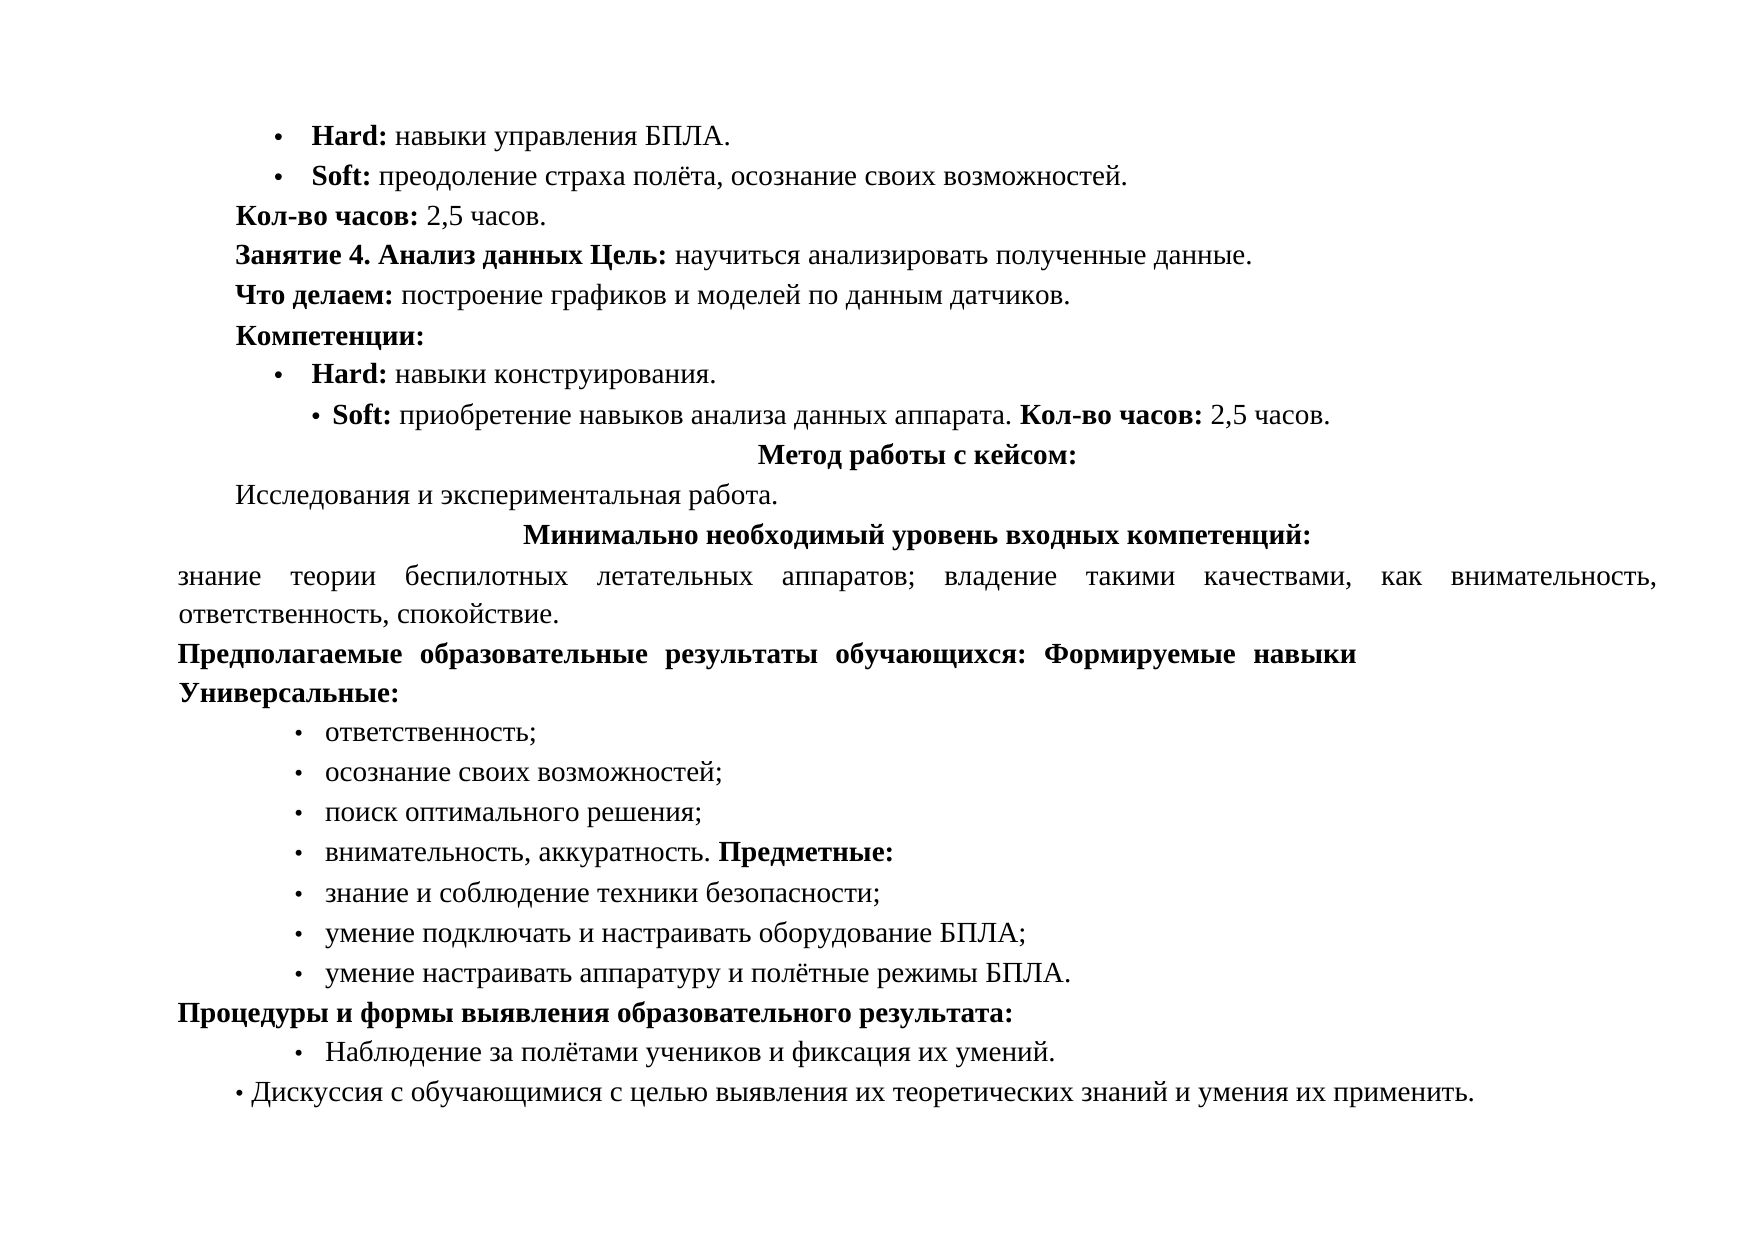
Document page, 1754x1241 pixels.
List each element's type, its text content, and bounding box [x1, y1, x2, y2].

list Hard: навыки конструирования. [274, 357, 1527, 390]
list Наблюдение за полётами учеников и фиксация их умений. [235, 1034, 1658, 1068]
list осознание своих возможностей; [235, 754, 1658, 788]
list ответственность; [235, 714, 1658, 748]
text Минимально необходимый уровень входных компетенций: [177, 517, 1658, 551]
list Soft: преодоление страха полёта, осознание своих возможностей. [274, 158, 1527, 192]
list поиск оптимального решения; [235, 794, 1658, 828]
text Компетенции: [236, 318, 1459, 351]
list Hard: навыки управления БПЛА. [274, 118, 1527, 152]
text Что делаем: построение графиков и моделей по данным датчиков. [235, 277, 1658, 311]
list Дискуссия с обучающимися с целью выявления их теоретических знаний и умения их применить. [235, 1074, 1658, 1108]
text знание теории беспилотных летательных аппаратов; владение такими качествами, как внимательность, ответственность, спокойствие. [177, 558, 1658, 630]
text Занятие 4. Анализ данных Цель: научиться анализировать полученные данные. [235, 237, 1378, 271]
list умение подключать и настраивать оборудование БПЛА; [235, 915, 1658, 948]
text Процедуры и формы выявления образовательного результата: [177, 995, 1459, 1028]
list знание и соблюдение техники безопасности; [235, 875, 1658, 908]
text Исследования и экспериментальная работа. [235, 477, 1658, 511]
list внимательность, аккуратность. Предметные: [235, 834, 1658, 868]
list умение настраивать аппаратуру и полётные режимы БПЛА. [235, 955, 1658, 988]
text Предполагаемые образовательные результаты обучающихся: Формируемые навыки Универсальные: [177, 637, 1357, 709]
list Soft: приобретение навыков анализа данных аппарата. Кол-во часов: 2,5 часов. [311, 397, 1527, 430]
text Метод работы с кейсом: [177, 437, 1658, 470]
text Кол-во часов: 2,5 часов. [236, 198, 1459, 232]
